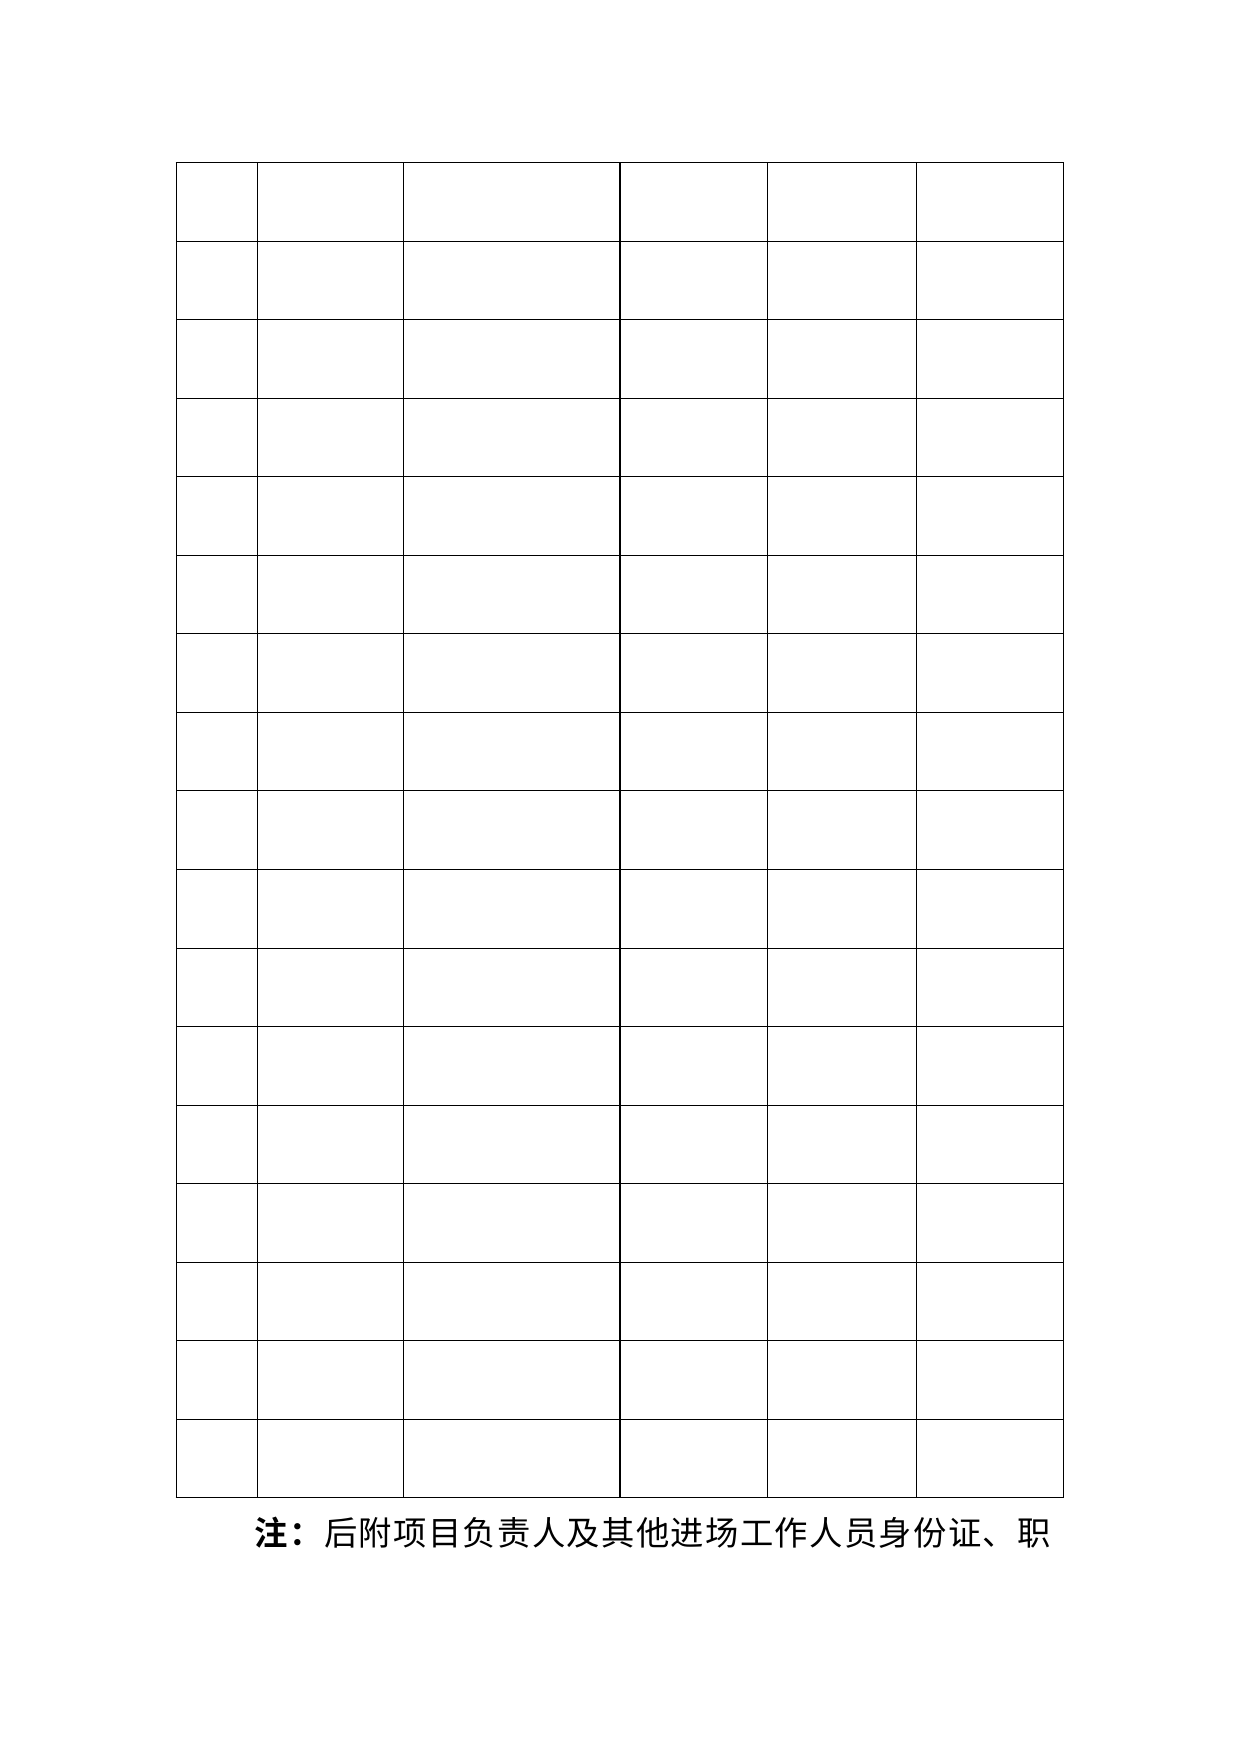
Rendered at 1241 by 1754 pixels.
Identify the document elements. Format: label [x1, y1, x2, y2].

table_cell [768, 791, 916, 869]
table_cell [768, 713, 916, 790]
table_cell [621, 1027, 767, 1104]
table_cell [768, 1106, 916, 1183]
table_cell [177, 791, 257, 869]
table_cell [258, 791, 403, 869]
table_cell [768, 1341, 916, 1419]
table_cell [621, 1341, 767, 1419]
table_cell [621, 320, 767, 398]
table_cell [621, 242, 767, 319]
table_cell [404, 791, 619, 869]
table_cell [621, 713, 767, 790]
table_cell [177, 477, 257, 555]
table_cell [258, 1027, 403, 1104]
table_cell [404, 163, 619, 241]
table_cell [917, 1263, 1063, 1340]
table_cell [621, 1106, 767, 1183]
table_cell [621, 1184, 767, 1262]
table_cell [258, 1184, 403, 1262]
table_cell [768, 1263, 916, 1340]
table_cell [768, 870, 916, 947]
table_cell [258, 634, 403, 712]
table_cell [621, 870, 767, 947]
table_cell [177, 1341, 257, 1419]
table_cell [177, 556, 257, 633]
table_cell [404, 1027, 619, 1104]
table_cell [177, 399, 257, 476]
table_cell [177, 163, 257, 241]
table_cell [917, 477, 1063, 555]
table_cell [258, 713, 403, 790]
table_cell [768, 320, 916, 398]
table_cell [621, 791, 767, 869]
table_cell [404, 556, 619, 633]
table_cell [917, 1184, 1063, 1262]
table_cell [258, 320, 403, 398]
table_cell [177, 1027, 257, 1104]
table_cell [258, 949, 403, 1026]
table_cell [917, 949, 1063, 1026]
table_cell [917, 320, 1063, 398]
table_cell [768, 242, 916, 319]
table_cell [917, 1106, 1063, 1183]
table_cell [258, 1106, 403, 1183]
table_cell [917, 1341, 1063, 1419]
table_cell [177, 1184, 257, 1262]
table_cell [177, 320, 257, 398]
table_cell [621, 634, 767, 712]
table_cell [258, 870, 403, 947]
table_cell [177, 1420, 257, 1497]
table_cell [621, 556, 767, 633]
table_cell [621, 949, 767, 1026]
table_cell [621, 163, 767, 241]
table_cell [621, 1420, 767, 1497]
table_cell [258, 1341, 403, 1419]
table_cell [404, 477, 619, 555]
table_cell [258, 242, 403, 319]
table_cell [177, 1106, 257, 1183]
table_cell [917, 399, 1063, 476]
table_cell [177, 242, 257, 319]
table_cell [404, 1420, 619, 1497]
table_cell [917, 634, 1063, 712]
table_cell [177, 634, 257, 712]
table_cell [177, 870, 257, 947]
table_cell [621, 1263, 767, 1340]
table_cell [258, 556, 403, 633]
table_cell [404, 1263, 619, 1340]
table_cell [768, 634, 916, 712]
table_cell [768, 1184, 916, 1262]
table_cell [768, 477, 916, 555]
table_cell [917, 163, 1063, 241]
table_cell [404, 870, 619, 947]
table_cell [917, 1420, 1063, 1497]
table_cell [404, 1106, 619, 1183]
table_cell [917, 556, 1063, 633]
table_cell [621, 477, 767, 555]
table_cell [404, 399, 619, 476]
table_cell [404, 1341, 619, 1419]
table_cell [177, 713, 257, 790]
table_cell [768, 1027, 916, 1104]
table_cell [768, 399, 916, 476]
table_cell [404, 949, 619, 1026]
table_cell [768, 556, 916, 633]
table_cell [917, 870, 1063, 947]
table_cell [404, 242, 619, 319]
table_cell [917, 791, 1063, 869]
table_cell [917, 713, 1063, 790]
table_cell [768, 949, 916, 1026]
table_cell [258, 1263, 403, 1340]
table_cell [404, 1184, 619, 1262]
table_cell [621, 399, 767, 476]
table_cell [404, 713, 619, 790]
table_cell [404, 634, 619, 712]
list [187, 1498, 1053, 1563]
table_cell [917, 1027, 1063, 1104]
table_cell [177, 949, 257, 1026]
table_cell [258, 399, 403, 476]
table_cell [177, 1263, 257, 1340]
table_cell [258, 477, 403, 555]
table_cell [768, 163, 916, 241]
table_cell [768, 1420, 916, 1497]
table_cell [258, 1420, 403, 1497]
table_cell [917, 242, 1063, 319]
table_cell [404, 320, 619, 398]
table_cell [258, 163, 403, 241]
